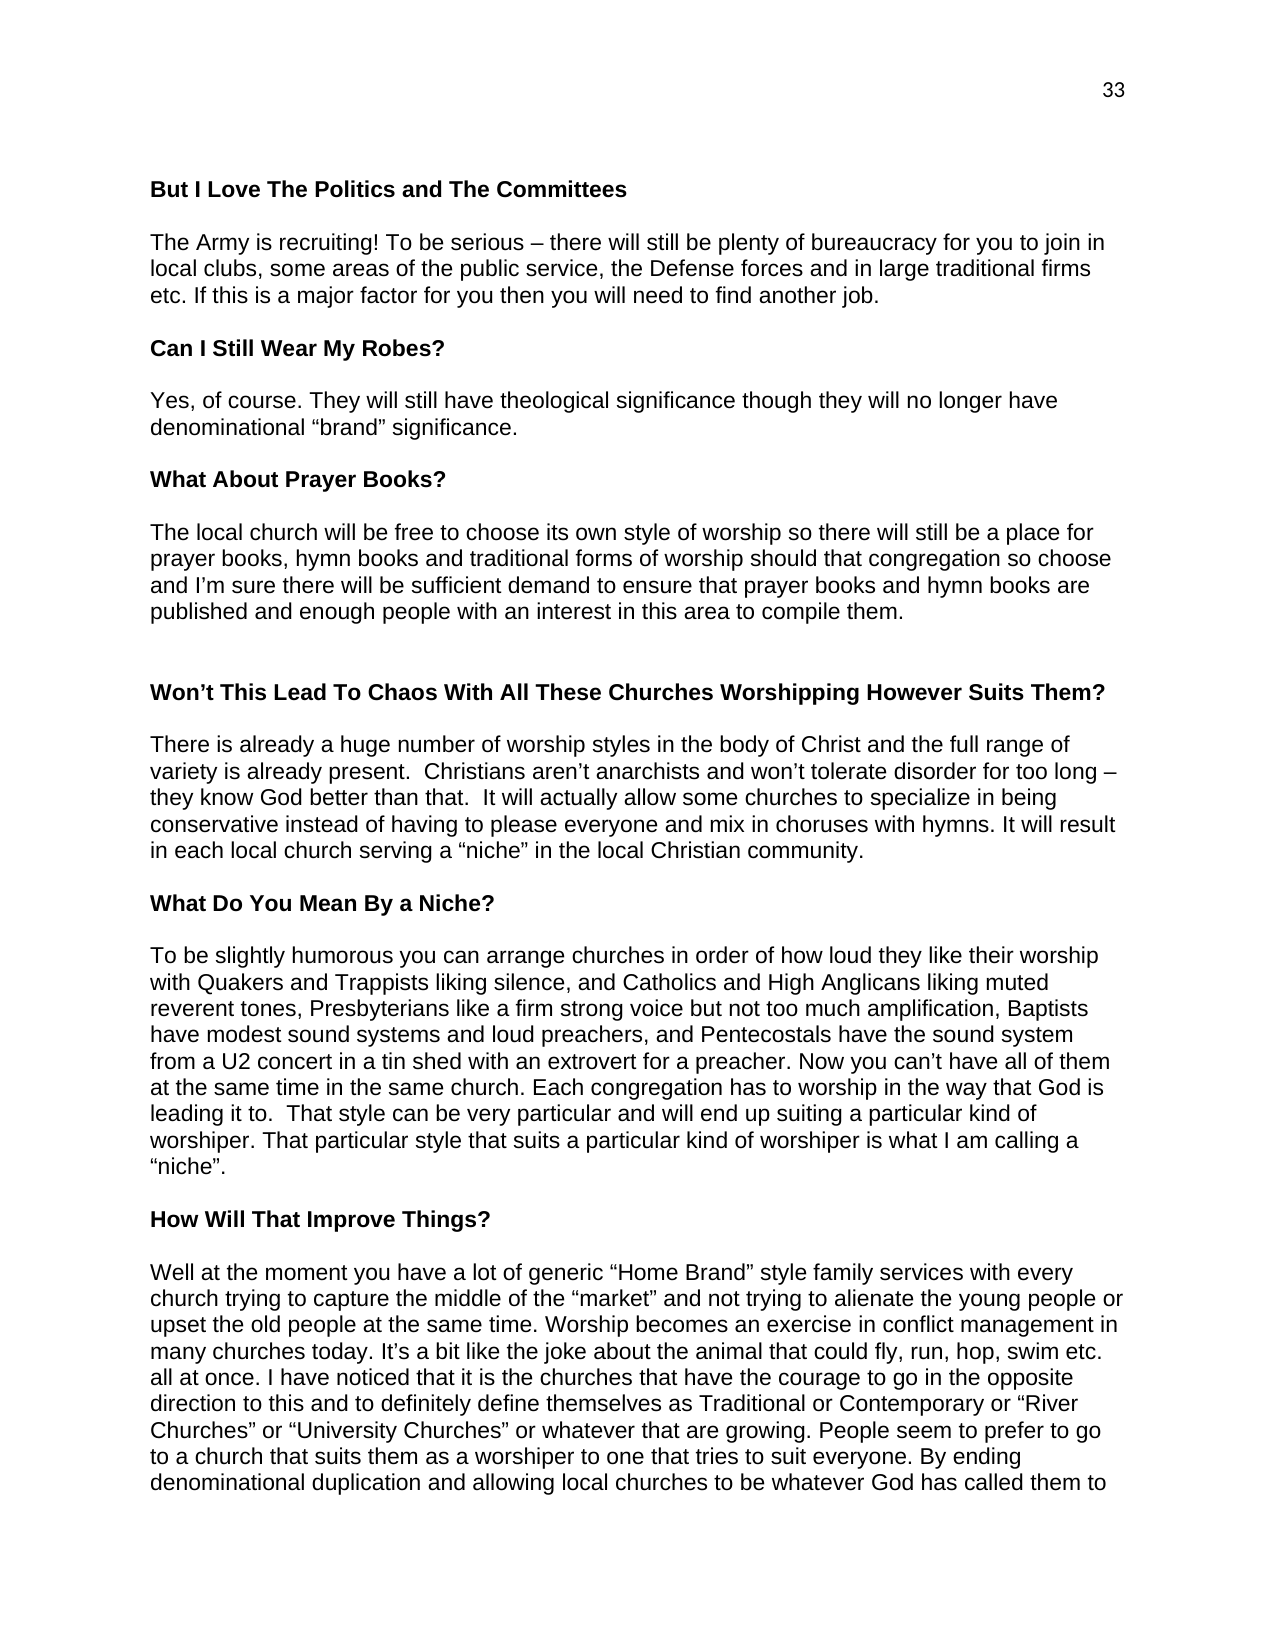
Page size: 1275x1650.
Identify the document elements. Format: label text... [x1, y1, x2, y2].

text The Army is recruiting! To be serious – there will still be plenty of bureaucracy for you to join in local clubs, some areas of the public service, the Defense forces and in large traditional firms etc. If this is a major factor for you then you will need to find another job. [150, 229, 1125, 308]
text Yes, of course. They will still have theological significance though they will no longer have denominational “brand” significance. [150, 387, 1125, 440]
text How Will That Improve Things? [150, 1206, 1125, 1232]
text There is already a huge number of worship styles in the body of Christ and the full range of variety is already present. Christians aren’t anarchists and won’t tolerate disorder for too long – they know God better than that. It will actually allow some churches to specialize in being conservative instead of having to please everyone and mix in choruses with hymns. It will result in each local church serving a “niche” in the local Christian community. [150, 731, 1125, 863]
text Can I Still Wear My Robes? [150, 334, 1125, 361]
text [150, 1258, 1125, 1496]
text The local church will be free to choose its own style of worship so there will still be a place for prayer books, hymn books and traditional forms of worship should that congregation so choose and I’m sure there will be sufficient demand to ensure that prayer books and hymn books are published and enough people with an interest in this area to compile them. [150, 519, 1125, 624]
text To be slightly humorous you can arrange churches in order of how loud they like their worship with Quakers and Trappists liking silence, and Catholics and High Anglicans liking muted [150, 942, 1125, 995]
text reverent tones, Presbyterians like a firm strong voice but not too much amplification, Baptists have modest sound systems and loud preachers, and Pentecostals have the sound system from a U2 concert in a tin shed with an extrovert for a preacher. Now you can’t have all of them at the same time in the same church. Each congregation has to worship in the way that God is leading it to. That style can be very particular and will end up suiting a particular kind of worshiper. That particular style that suits a particular kind of worshiper is what I am calling a “niche”. [150, 995, 1125, 1179]
text But I Love The Politics and The Committees [150, 176, 1125, 203]
text What About Prayer Books? [150, 466, 1125, 493]
text What Do You Mean By a Niche? [150, 889, 1125, 916]
text Won’t This Lead To Chaos With All These Churches Worshipping However Suits Them? [150, 679, 1125, 705]
